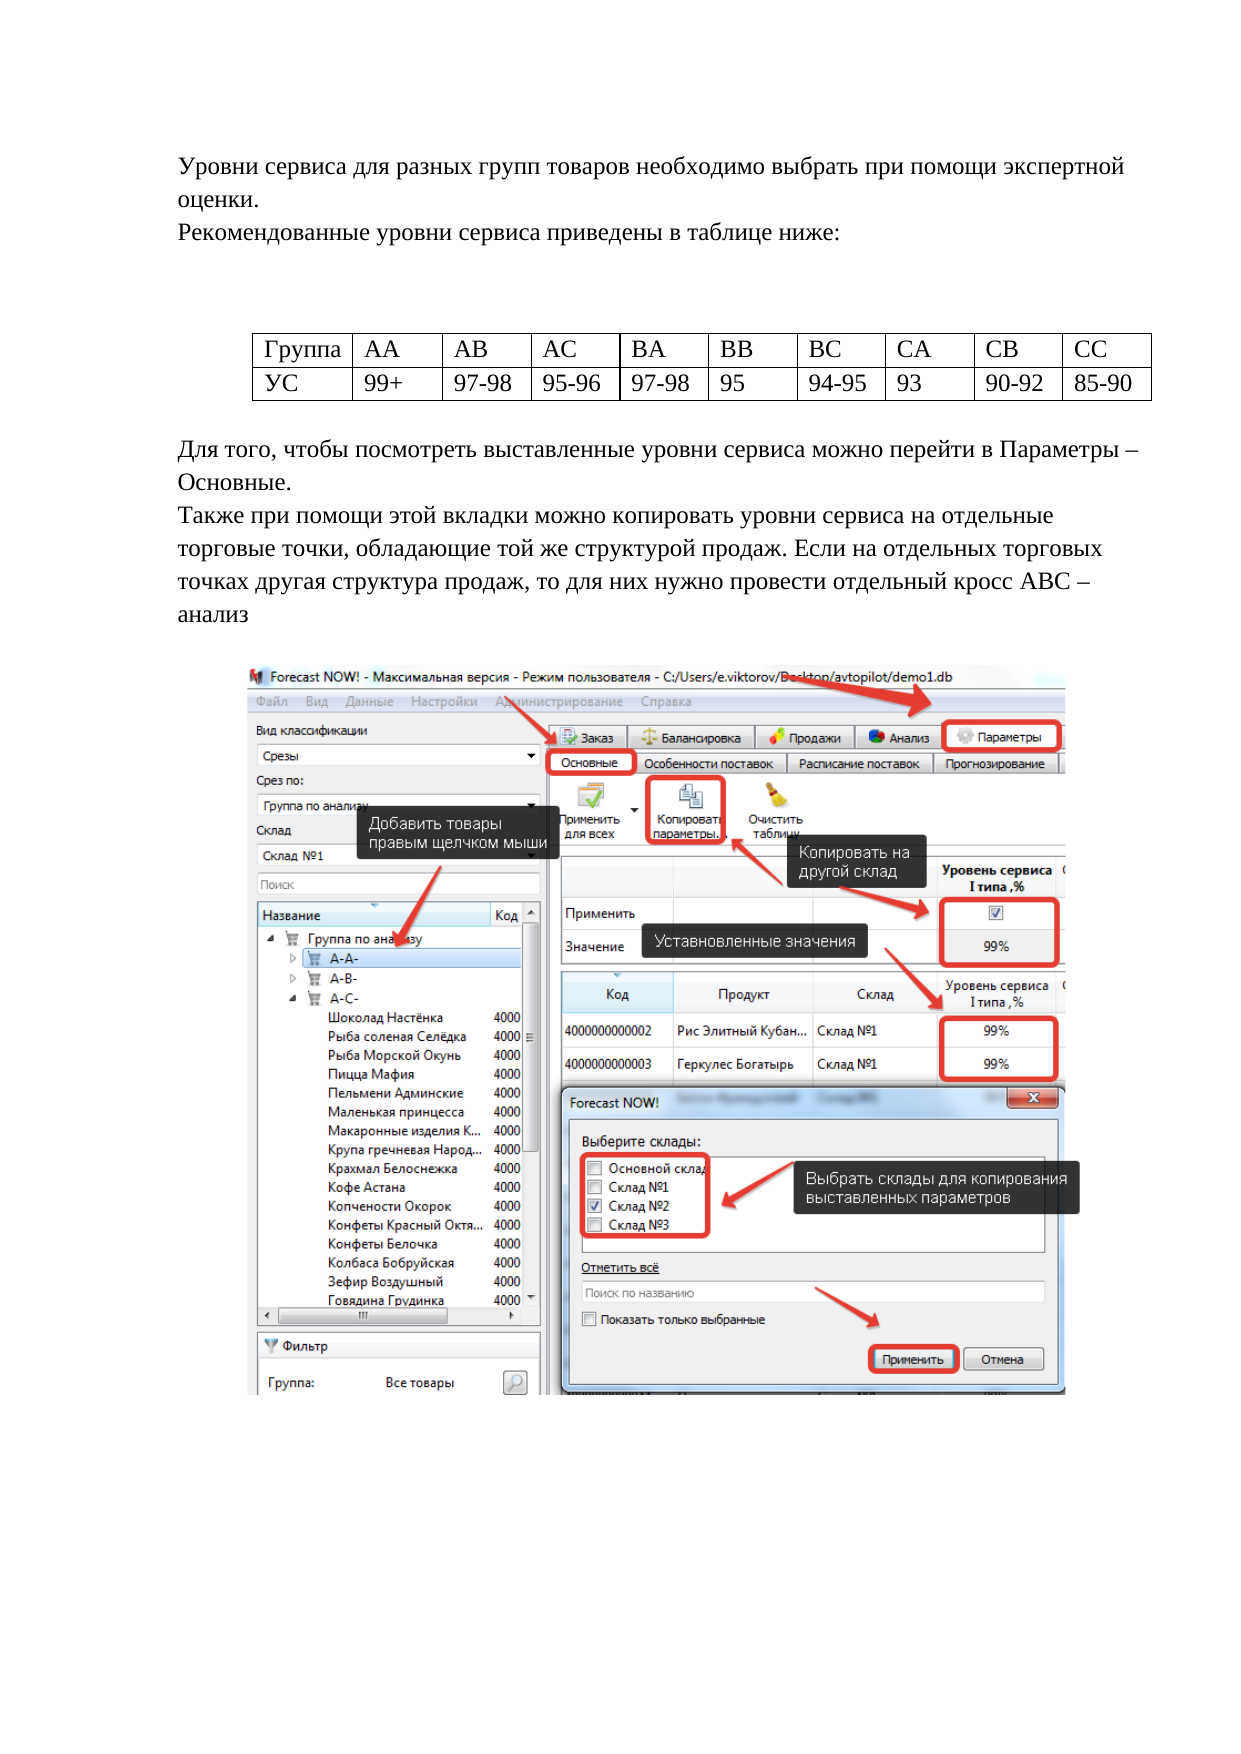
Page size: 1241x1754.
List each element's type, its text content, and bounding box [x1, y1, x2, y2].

table_header BA [621, 334, 708, 367]
table_cell 95 [709, 368, 797, 400]
table_header AB [443, 334, 531, 367]
list Рекомендованные уровни сервиса приведены в таблице ниже: [177, 217, 1152, 246]
table_header CB [975, 334, 1062, 367]
table_cell 94-95 [798, 368, 885, 400]
list Также при помощи этой вкладки можно копировать уровни сервиса на отдельные торговые точки, обладающие той же структурой продаж. Если на отдельных торговых точках другая структура продаж, то для них нужно провести отдельный кросс ABC – анализ [177, 500, 1152, 628]
picture [247, 665, 1082, 1395]
table_header CC [1063, 334, 1151, 367]
table_header CA [886, 334, 974, 367]
table_header AC [532, 334, 619, 367]
list Для того, чтобы посмотреть выставленные уровни сервиса можно перейти в Параметры – Основные. [177, 434, 1152, 496]
table_cell 95-96 [532, 368, 619, 400]
table_cell 97-98 [443, 368, 531, 400]
table_header Группа [253, 334, 352, 367]
table_cell 93 [886, 368, 974, 400]
table_cell 85-90 [1063, 368, 1151, 400]
table_cell 97-98 [621, 368, 708, 400]
table_header AA [353, 334, 442, 367]
table_cell 90-92 [975, 368, 1062, 400]
table_header BB [709, 334, 797, 367]
table_cell 99+ [353, 368, 442, 400]
list Уровни сервиса для разных групп товаров необходимо выбрать при помощи экспертной оценки. [177, 151, 1152, 213]
table_header BC [798, 334, 885, 367]
table_cell УС [253, 368, 352, 400]
